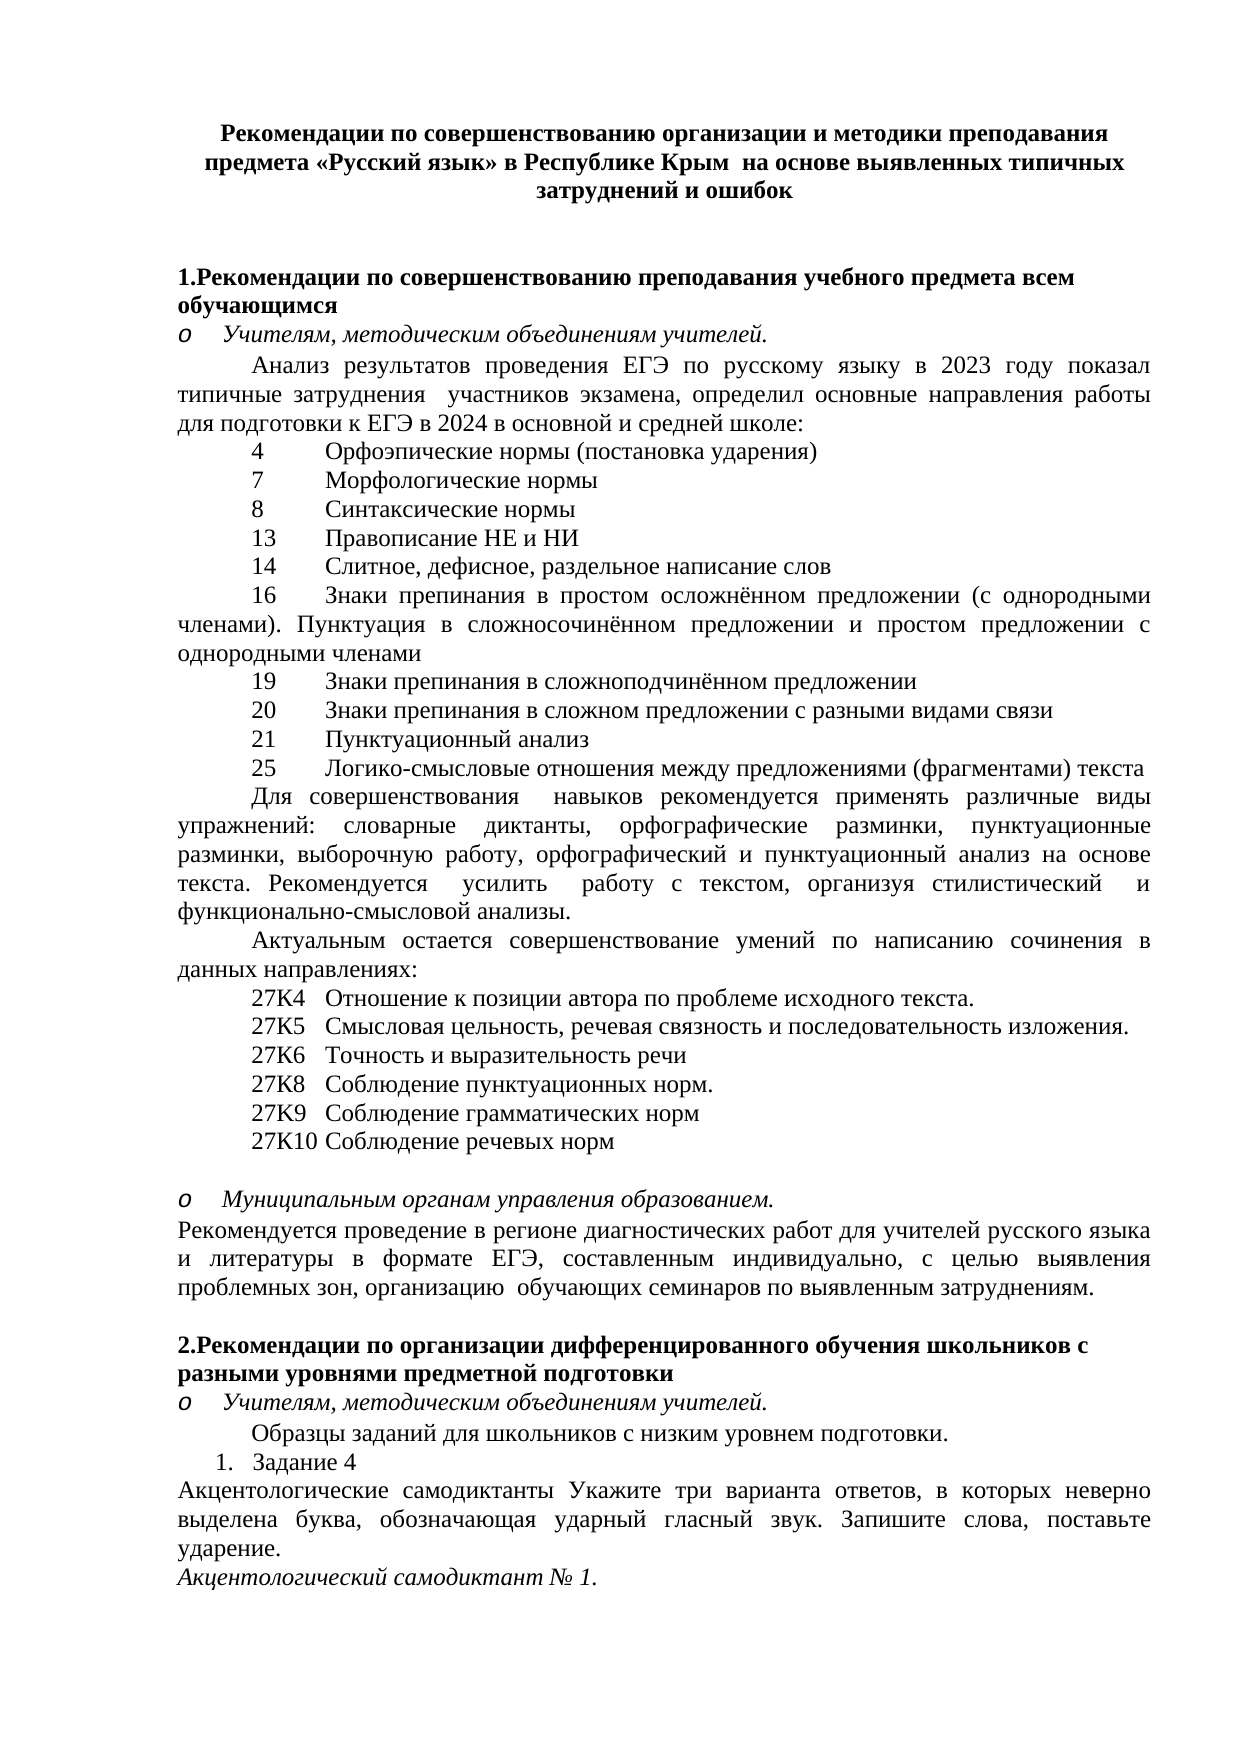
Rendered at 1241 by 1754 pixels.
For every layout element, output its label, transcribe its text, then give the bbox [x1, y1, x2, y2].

text 1.Рекомендации по совершенствованию преподавания учебного предмета всем обучающимся [177, 262, 1152, 319]
text 2.Рекомендации по организации дифференцированного обучения школьников с разными уровнями предметной подготовки [177, 1330, 1152, 1387]
text 8 Синтаксические нормы [177, 494, 1152, 523]
text Рекомендуется проведение в регионе диагностических работ для учителей русского языка и литературы в формате ЕГЭ, составленным индивидуально, с целью выявления проблемных зон, организацию обучающих семинаров по выявленным затруднениям. [177, 1215, 1152, 1301]
text 27К5 Смысловая цельность, речевая связность и последовательность изложения. [177, 1011, 1152, 1040]
text 4 Орфоэпические нормы (постановка ударения) [177, 436, 1152, 465]
text Для совершенствования навыков рекомендуется применять различные виды упражнений: словарные диктанты, орфографические разминки, пунктуационные разминки, выборочную работу, орфографический и пунктуационный анализ на основе текста. Рекомендуется усилить работу с текстом, организуя стилистический и функционально-смысловой анализы. [177, 781, 1152, 925]
text 27К6 Точность и выразительность речи [177, 1040, 1152, 1069]
text 27К8 Соблюдение пунктуационных норм. [177, 1069, 1152, 1098]
text 19 Знаки препинания в сложноподчинённом предложении [177, 666, 1152, 695]
text Актуальным остается совершенствование умений по написанию сочинения в данных направлениях: [177, 925, 1152, 983]
text 27K9 Соблюдение грамматических норм [177, 1098, 1152, 1126]
text 16 Знаки препинания в простом осложнённом предложении (с однородными членами). Пунктуация в сложносочинённом предложении и простом предложении с однородными членами [177, 580, 1152, 666]
text Акцентологические самодиктанты Укажите три варианта ответов, в которых неверно выделена буква, обозначающая ударный гласный звук. Запишите слова, поставьте ударение. [177, 1476, 1152, 1562]
text 13 Правописание НЕ и НИ [177, 523, 1152, 551]
text 21 Пунктуационный анализ [177, 724, 1152, 753]
text 27К10 Соблюдение речевых норм [177, 1126, 1152, 1155]
text 14 Слитное, дефисное, раздельное написание слов [177, 551, 1152, 580]
text Рекомендации по совершенствованию организации и методики преподавания предмета «Русский язык» в Республике Крым на основе выявленных типичных затруднений и ошибок [177, 118, 1152, 204]
list Задание 4 [215, 1447, 1152, 1476]
list Учителям, методическим объединениям учителей. [177, 319, 1152, 350]
text 7 Морфологические нормы [177, 465, 1152, 494]
list Муниципальным органам управления образованием. [177, 1184, 1152, 1215]
list Учителям, методическим объединениям учителей. [177, 1387, 1152, 1418]
text Анализ результатов проведения ЕГЭ по русскому языку в 2023 году показал типичные затруднения участников экзамена, определил основные направления работы для подготовки к ЕГЭ в 2024 в основной и средней школе: [177, 350, 1152, 436]
text Образцы заданий для школьников с низким уровнем подготовки. [177, 1418, 1152, 1447]
text 25 Логико-смысловые отношения между предложениями (фрагментами) текста [177, 753, 1152, 781]
text 27К4 Отношение к позиции автора по проблеме исходного текста. [177, 983, 1152, 1011]
text Акцентологический самодиктант № 1. [177, 1562, 1152, 1591]
text 20 Знаки препинания в сложном предложении с разными видами связи [177, 695, 1152, 724]
